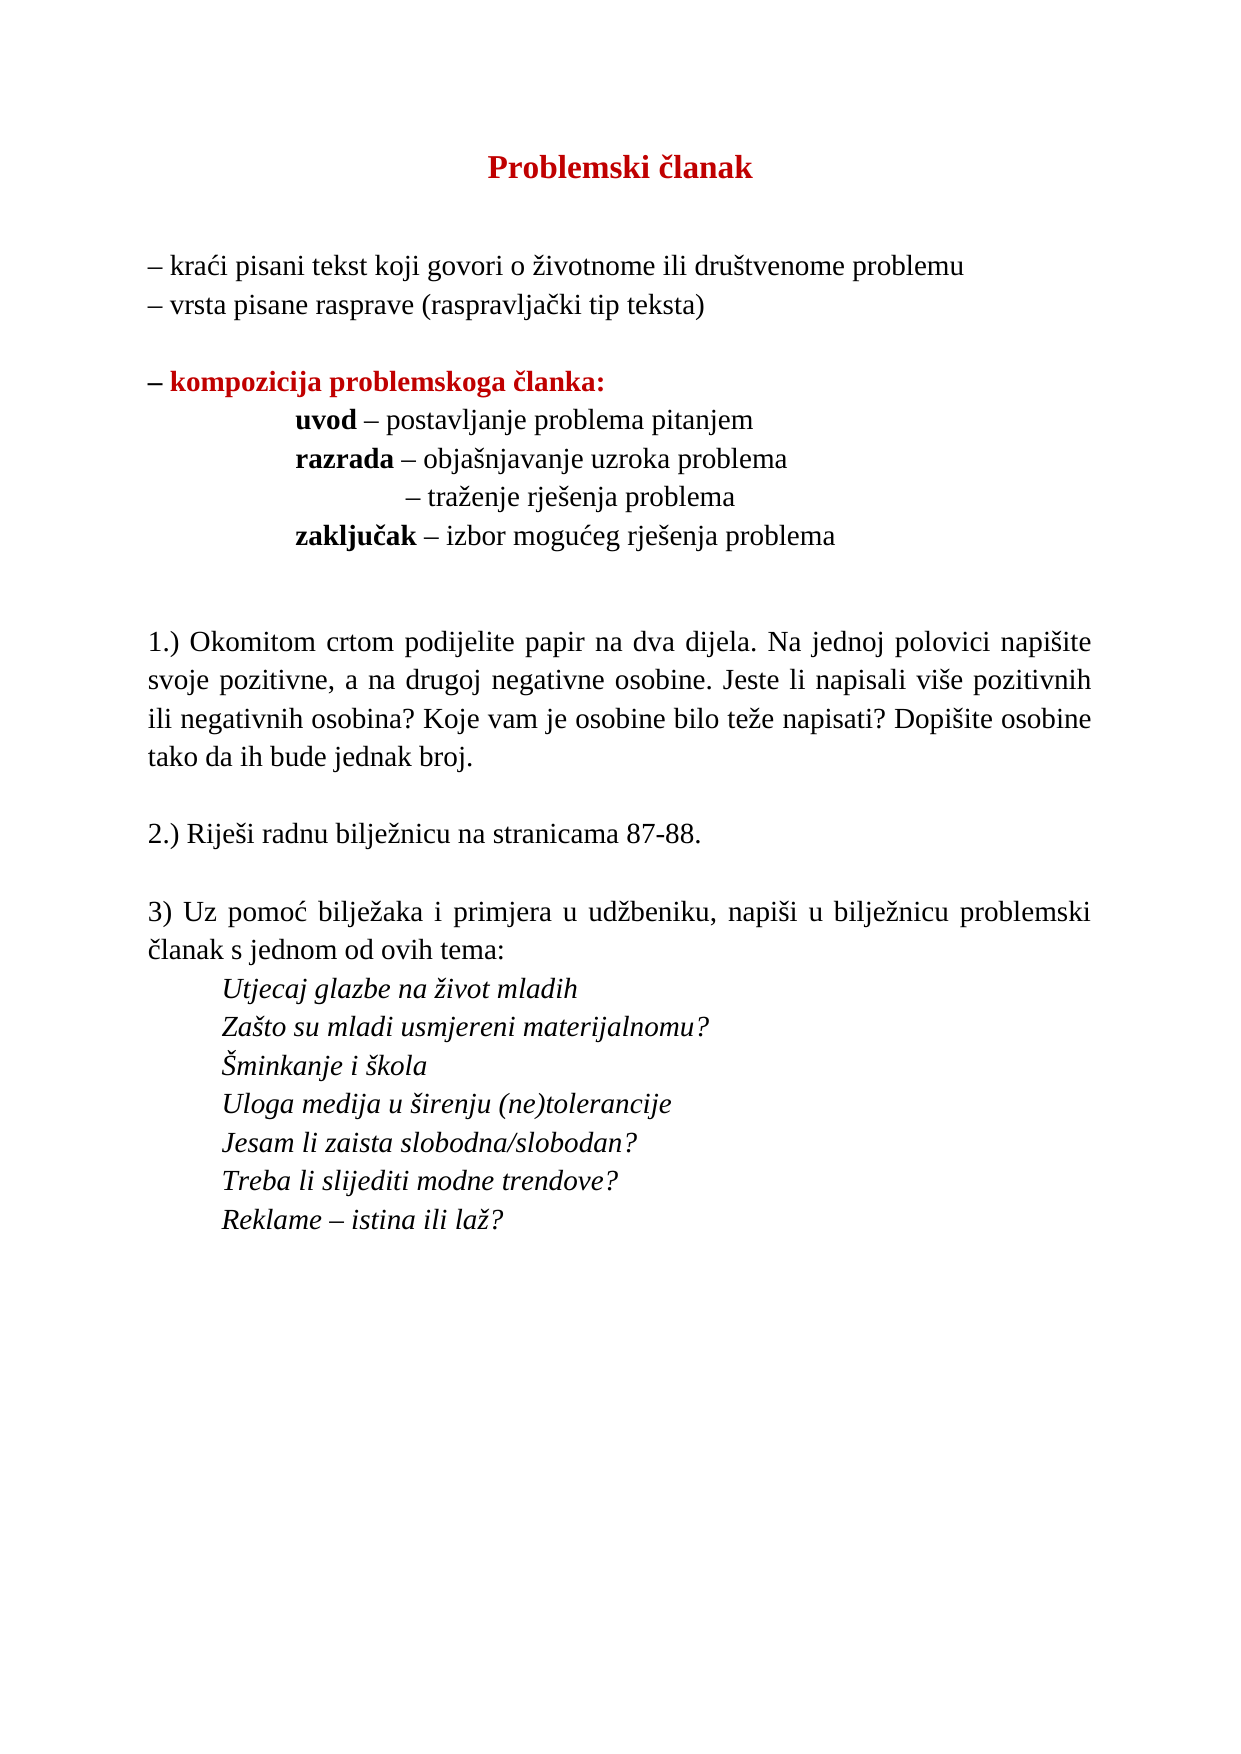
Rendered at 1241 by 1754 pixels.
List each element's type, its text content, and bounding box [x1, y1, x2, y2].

text Jesam li zaista slobodna/slobodan? [221, 1125, 1093, 1158]
text razrada – objašnjavanje uzroka problema [221, 441, 1093, 474]
text 3) Uz pomoć bilježaka i primjera u udžbeniku, napiši u bilježnicu problemski članak s jednom od ovih tema: [148, 894, 1093, 966]
text Reklame – istina ili laž? [221, 1202, 1093, 1236]
text Zašto su mladi usmjereni materijalnomu? [221, 1009, 1093, 1043]
text Treba li slijediti modne trendove? [221, 1163, 1093, 1197]
text Uloga medija u širenju (ne)tolerancije [221, 1086, 1093, 1120]
text Šminkanje i škola [221, 1048, 1093, 1081]
subtitle Problemski članak [148, 148, 1093, 186]
text 1.) Okomitom crtom podijelite papir na dva dijela. Na jednoj polovici napišite svoje pozitivne, a na drugoj negativne osobine. Jeste li napisali više pozitivnih ili negativnih osobina? Koje vam je osobine bilo teže napisati? Dopišite osobine tako da ih bude jednak broj. [148, 624, 1093, 773]
text zaključak – izbor mogućeg rješenja problema [221, 518, 1093, 552]
text 2.) Riješi radnu bilježnicu na stranicama 87-88. [148, 817, 1093, 850]
text – kraći pisani tekst koji govori o životnome ili društvenome problemu [148, 248, 1093, 282]
text Utjecaj glazbe na život mladih [221, 971, 1093, 1004]
text – vrsta pisane rasprave (raspravljački tip teksta) [148, 287, 1093, 320]
text – traženje rješenja problema [369, 479, 1093, 513]
text – kompozicija problemskoga članka: [148, 364, 1093, 397]
text uvod – postavljanje problema pitanjem [221, 402, 1093, 436]
